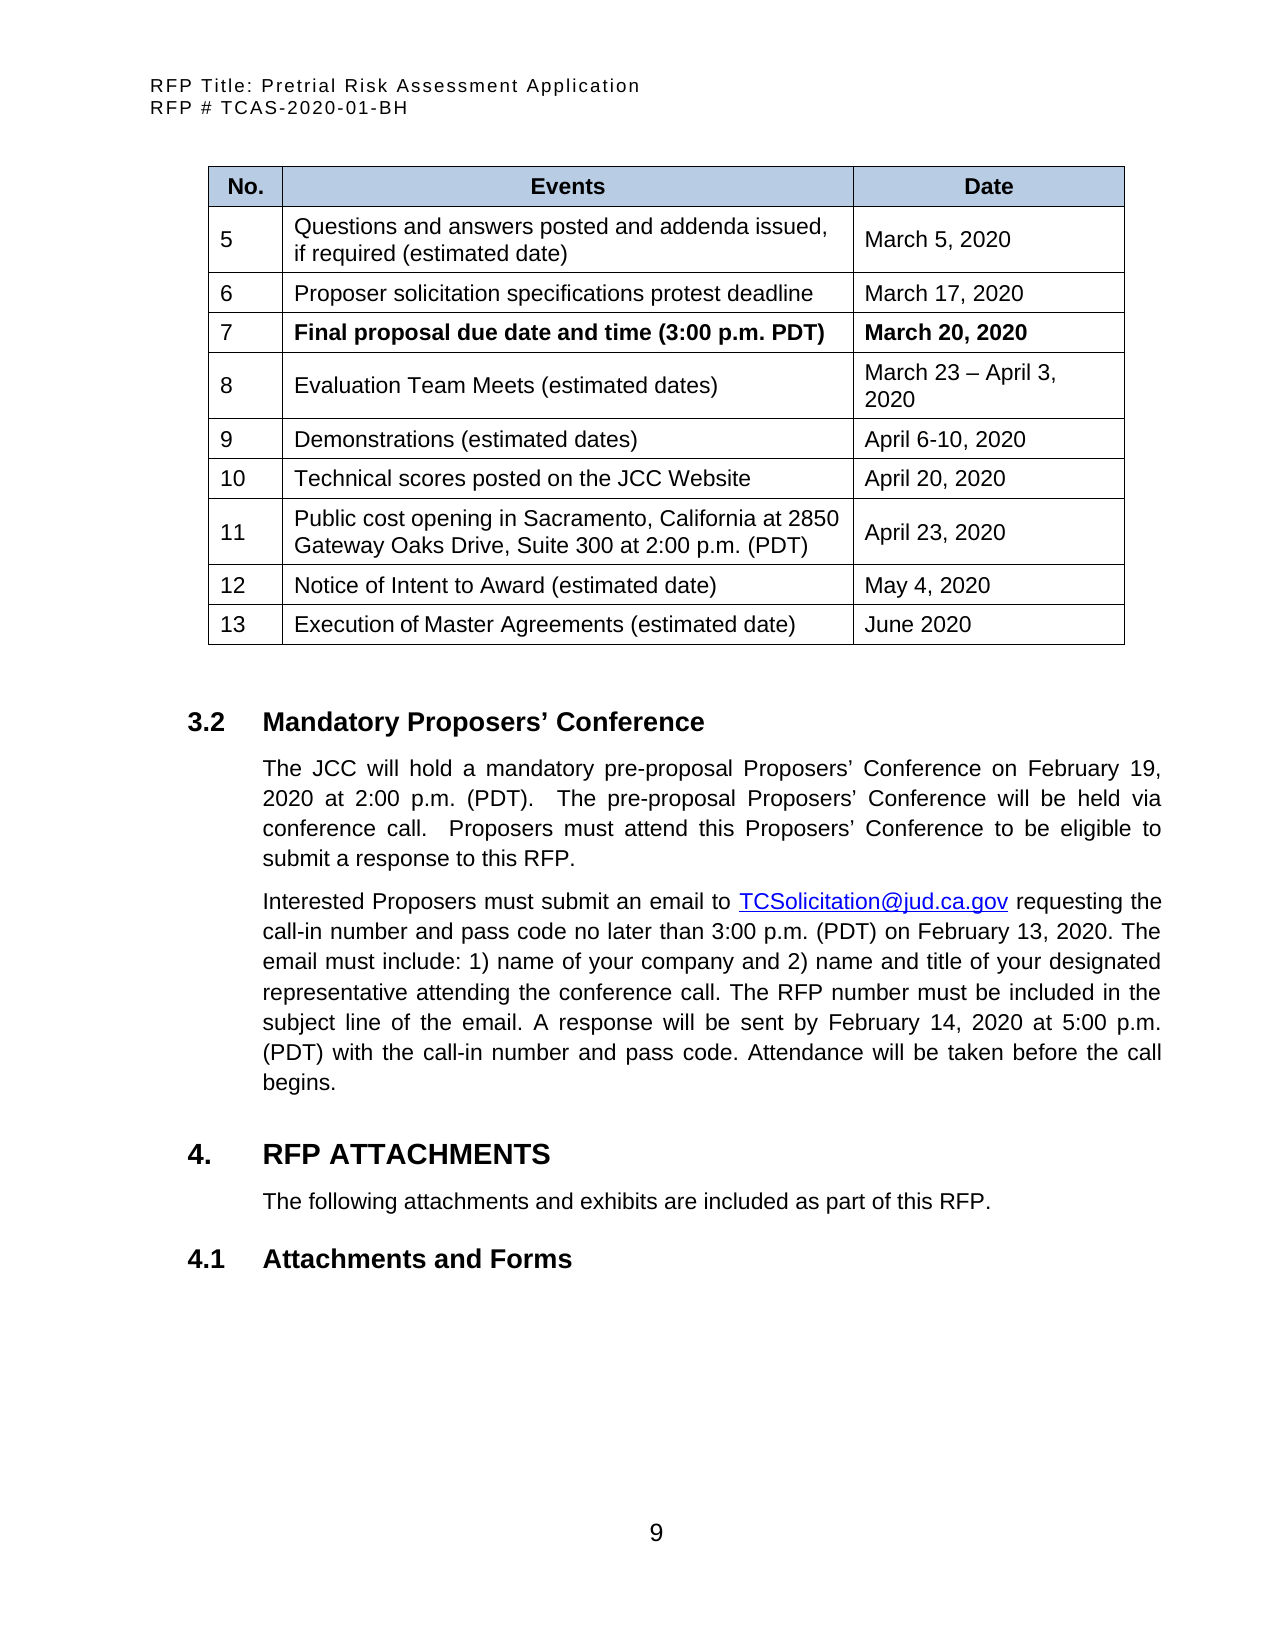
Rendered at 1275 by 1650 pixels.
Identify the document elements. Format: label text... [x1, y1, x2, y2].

table_cell 10 [209, 459, 282, 498]
table_cell 11 [209, 499, 282, 564]
table_cell Questions and answers posted and addenda issued, if required (estimated date) [283, 207, 853, 272]
subtitle Attachments and Forms [187, 1243, 1162, 1274]
table_cell April 6-10, 2020 [854, 419, 1124, 458]
table_cell May 4, 2020 [854, 565, 1124, 604]
table_cell March 17, 2020 [854, 273, 1124, 312]
text The JCC will hold a mandatory pre-proposal Proposers’ Conference on February 19, 2020 at 2:00 p.m. (PDT). The pre-proposal Proposers’ Conference will be held via conference call. Proposers must attend this Proposers’ Conference to be eligible to submit a response to this RFP. [262, 754, 1162, 871]
table_cell 12 [209, 565, 282, 604]
table_cell 5 [209, 207, 282, 272]
table_cell April 23, 2020 [854, 499, 1124, 564]
table_cell Public cost opening in Sacramento, California at 2850 Gateway Oaks Drive, Suite 300 at 2:00 p.m. (PDT) [283, 499, 853, 564]
table_header No. [209, 167, 282, 206]
table_header Date [854, 167, 1124, 206]
table_cell Evaluation Team Meets (estimated dates) [283, 353, 853, 418]
text The following attachments and exhibits are included as part of this RFP. [262, 1188, 1162, 1214]
table_cell Execution of Master Agreements (estimated date) [283, 605, 853, 644]
table_cell June 2020 [854, 605, 1124, 644]
subtitle 3.2 Mandatory Proposers’ Conference [187, 706, 1162, 737]
table_cell 8 [209, 353, 282, 418]
table_cell 13 [209, 605, 282, 644]
table_cell Final proposal due date and time (3:00 p.m. PDT) [283, 313, 853, 352]
text Interested Proposers must submit an email to TCSolicitation@jud.ca.gov requesting the call-in number and pass code no later than 3:00 p.m. (PDT) on February 13, 2020. The email must include: 1) name of your company and 2) name and title of your designated representative attending the conference call. The RFP number must be included in the subject line of the email. A response will be sent by February 14, 2020 at 5:00 p.m. (PDT) with the call-in number and pass code. Attendance will be taken before the call begins. [262, 888, 1162, 1095]
table_cell Notice of Intent to Award (estimated date) [283, 565, 853, 604]
table_cell March 20, 2020 [854, 313, 1124, 352]
table_cell 7 [209, 313, 282, 352]
table_header Events [283, 167, 853, 206]
table_cell March 5, 2020 [854, 207, 1124, 272]
table_cell Proposer solicitation specifications protest deadline [283, 273, 853, 312]
table_cell April 20, 2020 [854, 459, 1124, 498]
table_cell Technical scores posted on the JCC Website [283, 459, 853, 498]
table_cell Demonstrations (estimated dates) [283, 419, 853, 458]
subtitle RFP ATTACHMENTS [172, 1137, 1162, 1170]
table_cell March 23 – April 3, 2020 [854, 353, 1124, 418]
table_cell 6 [209, 273, 282, 312]
table_cell 9 [209, 419, 282, 458]
